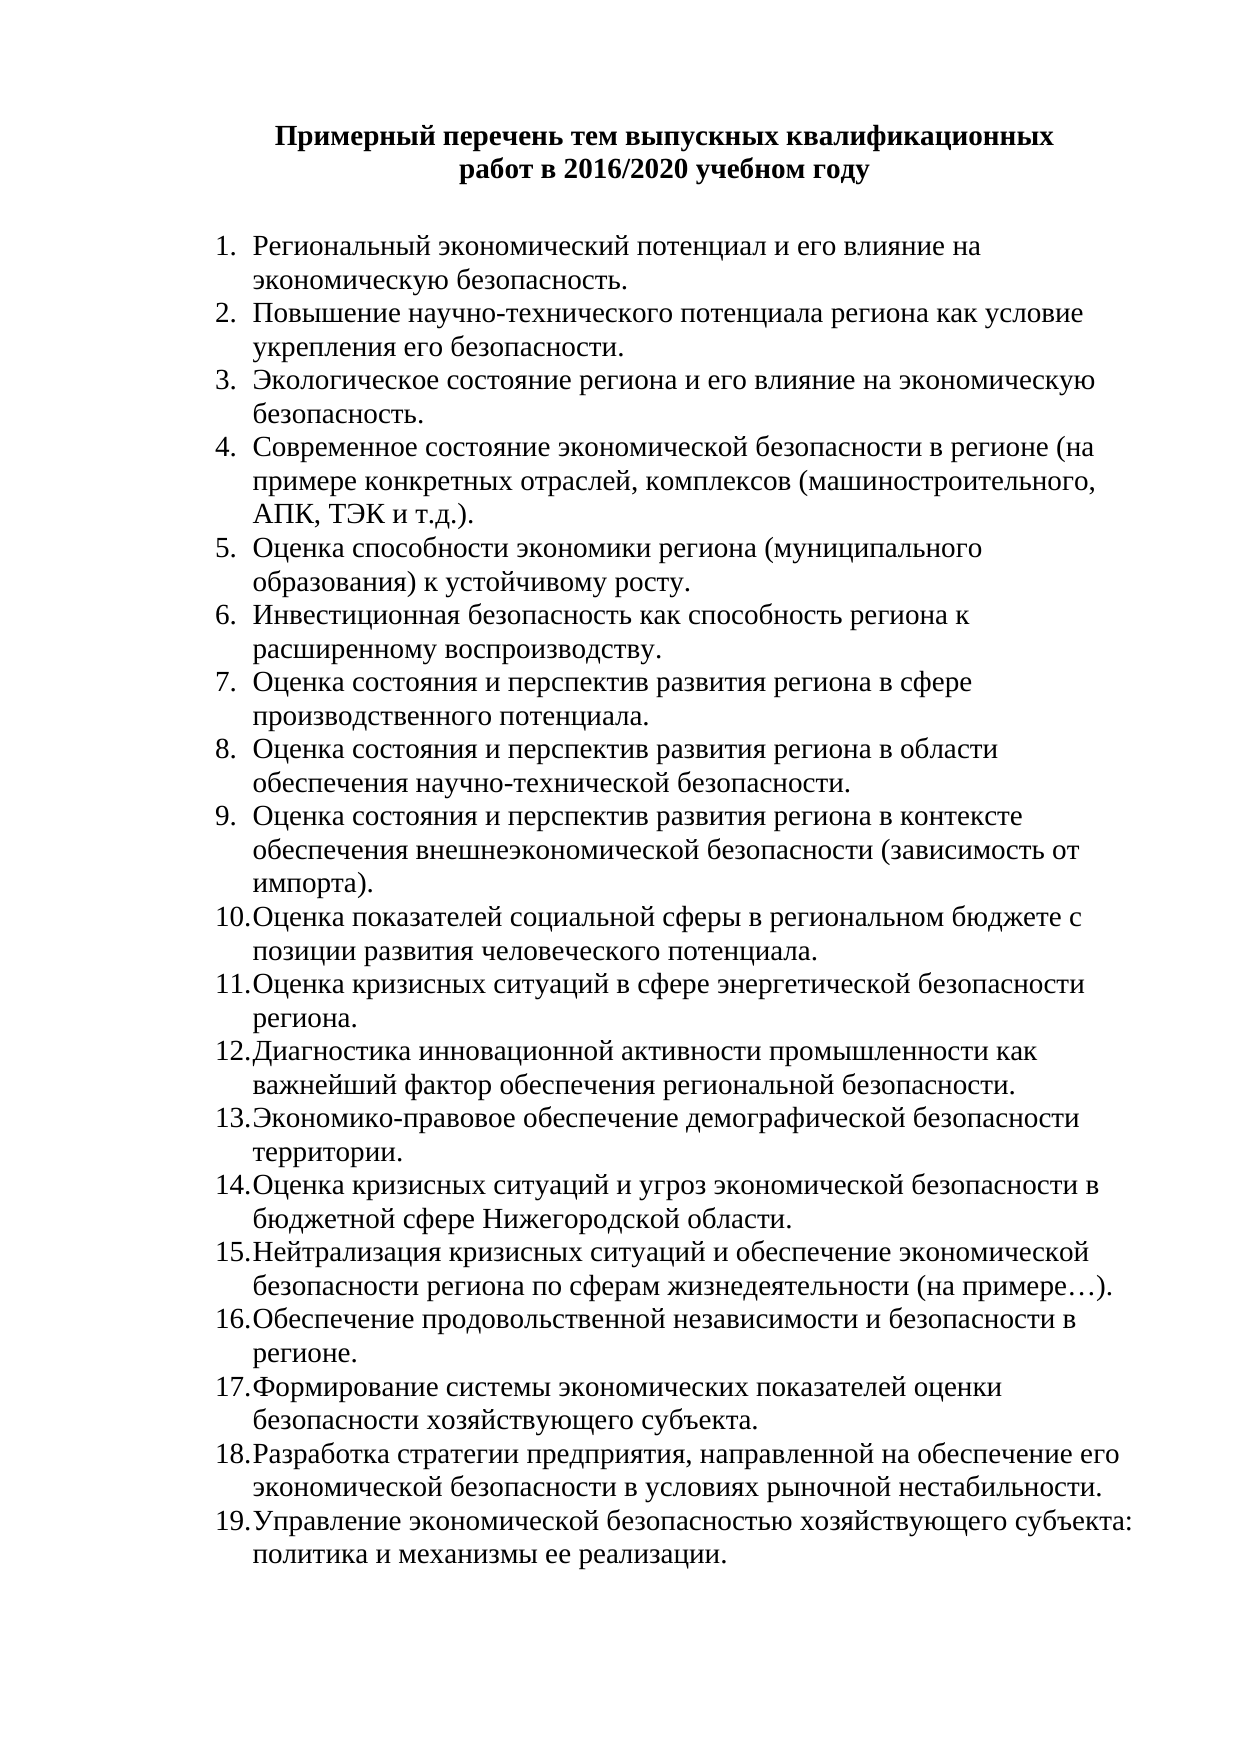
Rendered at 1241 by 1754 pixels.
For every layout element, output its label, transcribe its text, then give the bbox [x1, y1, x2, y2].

list Оценка кризисных ситуаций и угроз экономической безопасности в бюджетной сфере Нижегородской области. [215, 1167, 1152, 1234]
list Экономико-правовое обеспечение демографической безопасности территории. [215, 1100, 1152, 1167]
list Региональный экономический потенциал и его влияние на экономическую безопасность. [215, 228, 1152, 295]
list Современное состояние экономической безопасности в регионе (на примере конкретных отраслей, комплексов (машиностроительного, АПК, ТЭК и т.д.). [215, 429, 1152, 530]
list Оценка состояния и перспектив развития региона в сфере производственного потенциала. [215, 664, 1152, 731]
text Примерный перечень тем выпускных квалификационных [177, 118, 1152, 152]
list Экологическое состояние региона и его влияние на экономическую безопасность. [215, 362, 1152, 429]
list Оценка способности экономики региона (муниципального образования) к устойчивому росту. [215, 530, 1152, 597]
text работ в 2016/2020 учебном году [177, 152, 1152, 185]
list Диагностика инновационной активности промышленности как важнейший фактор обеспечения региональной безопасности. [215, 1033, 1152, 1100]
list Обеспечение продовольственной независимости и безопасности в регионе. [215, 1302, 1152, 1369]
list Оценка кризисных ситуаций в сфере энергетической безопасности региона. [215, 966, 1152, 1033]
list Оценка состояния и перспектив развития региона в области обеспечения научно-технической безопасности. [215, 731, 1152, 798]
list Разработка стратегии предприятия, направленной на обеспечение его экономической безопасности в условиях рыночной нестабильности. [215, 1436, 1152, 1503]
list Повышение научно-технического потенциала региона как условие укрепления его безопасности. [215, 295, 1152, 362]
list Нейтрализация кризисных ситуаций и обеспечение экономической безопасности региона по сферам жизнедеятельности (на примере…). [215, 1234, 1152, 1302]
list Оценка показателей социальной сферы в региональном бюджете с позиции развития человеческого потенциала. [215, 899, 1152, 966]
list Инвестиционная безопасность как способность региона к расширенному воспроизводству. [215, 597, 1152, 664]
list Управление экономической безопасностью хозяйствующего субъекта: политика и механизмы ее реализации. [215, 1503, 1152, 1570]
list Оценка состояния и перспектив развития региона в контексте обеспечения внешнеэкономической безопасности (зависимость от импорта). [215, 798, 1152, 899]
list Формирование системы экономических показателей оценки безопасности хозяйствующего субъекта. [215, 1369, 1152, 1436]
